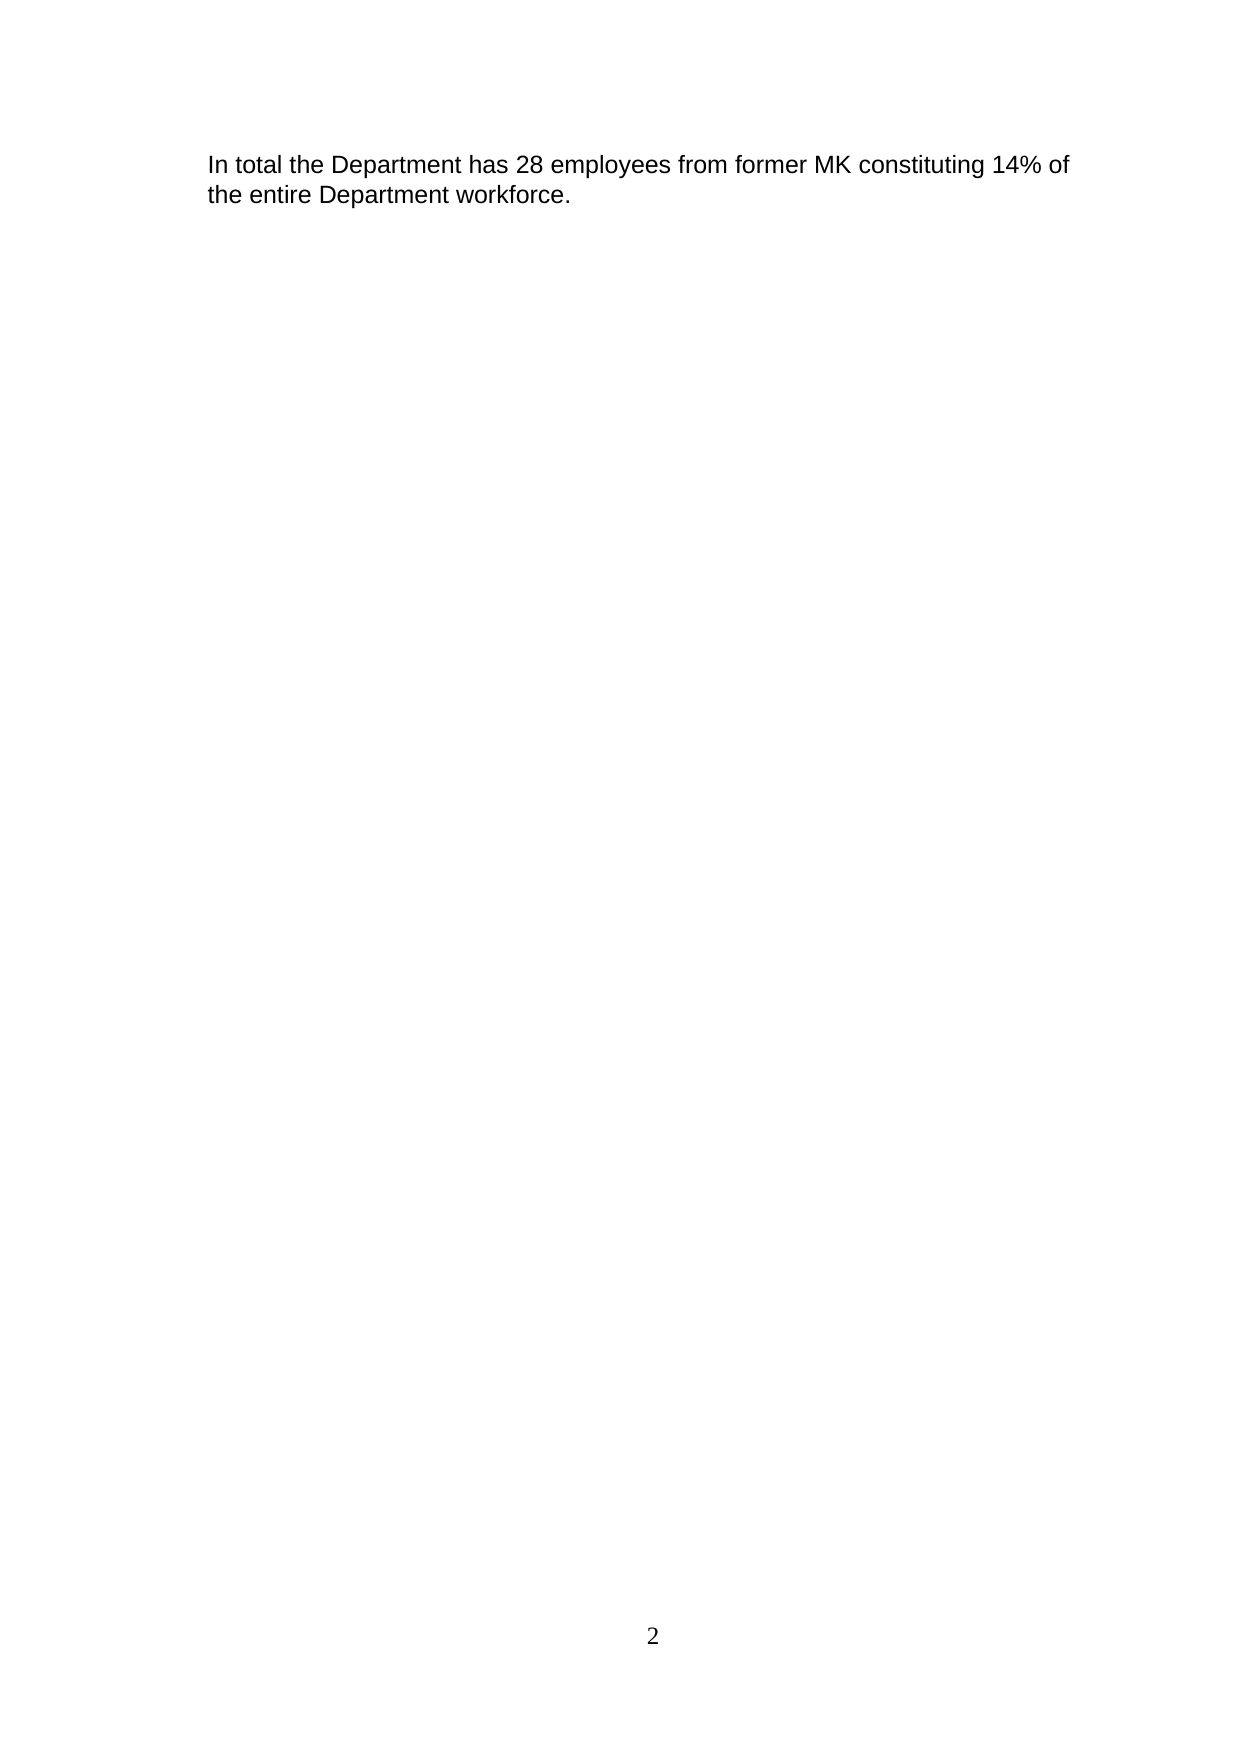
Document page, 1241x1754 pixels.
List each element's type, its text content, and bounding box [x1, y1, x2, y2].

text In total the Department has 28 employees from former MK constituting 14% of the entire Department workforce. [207, 150, 1090, 209]
